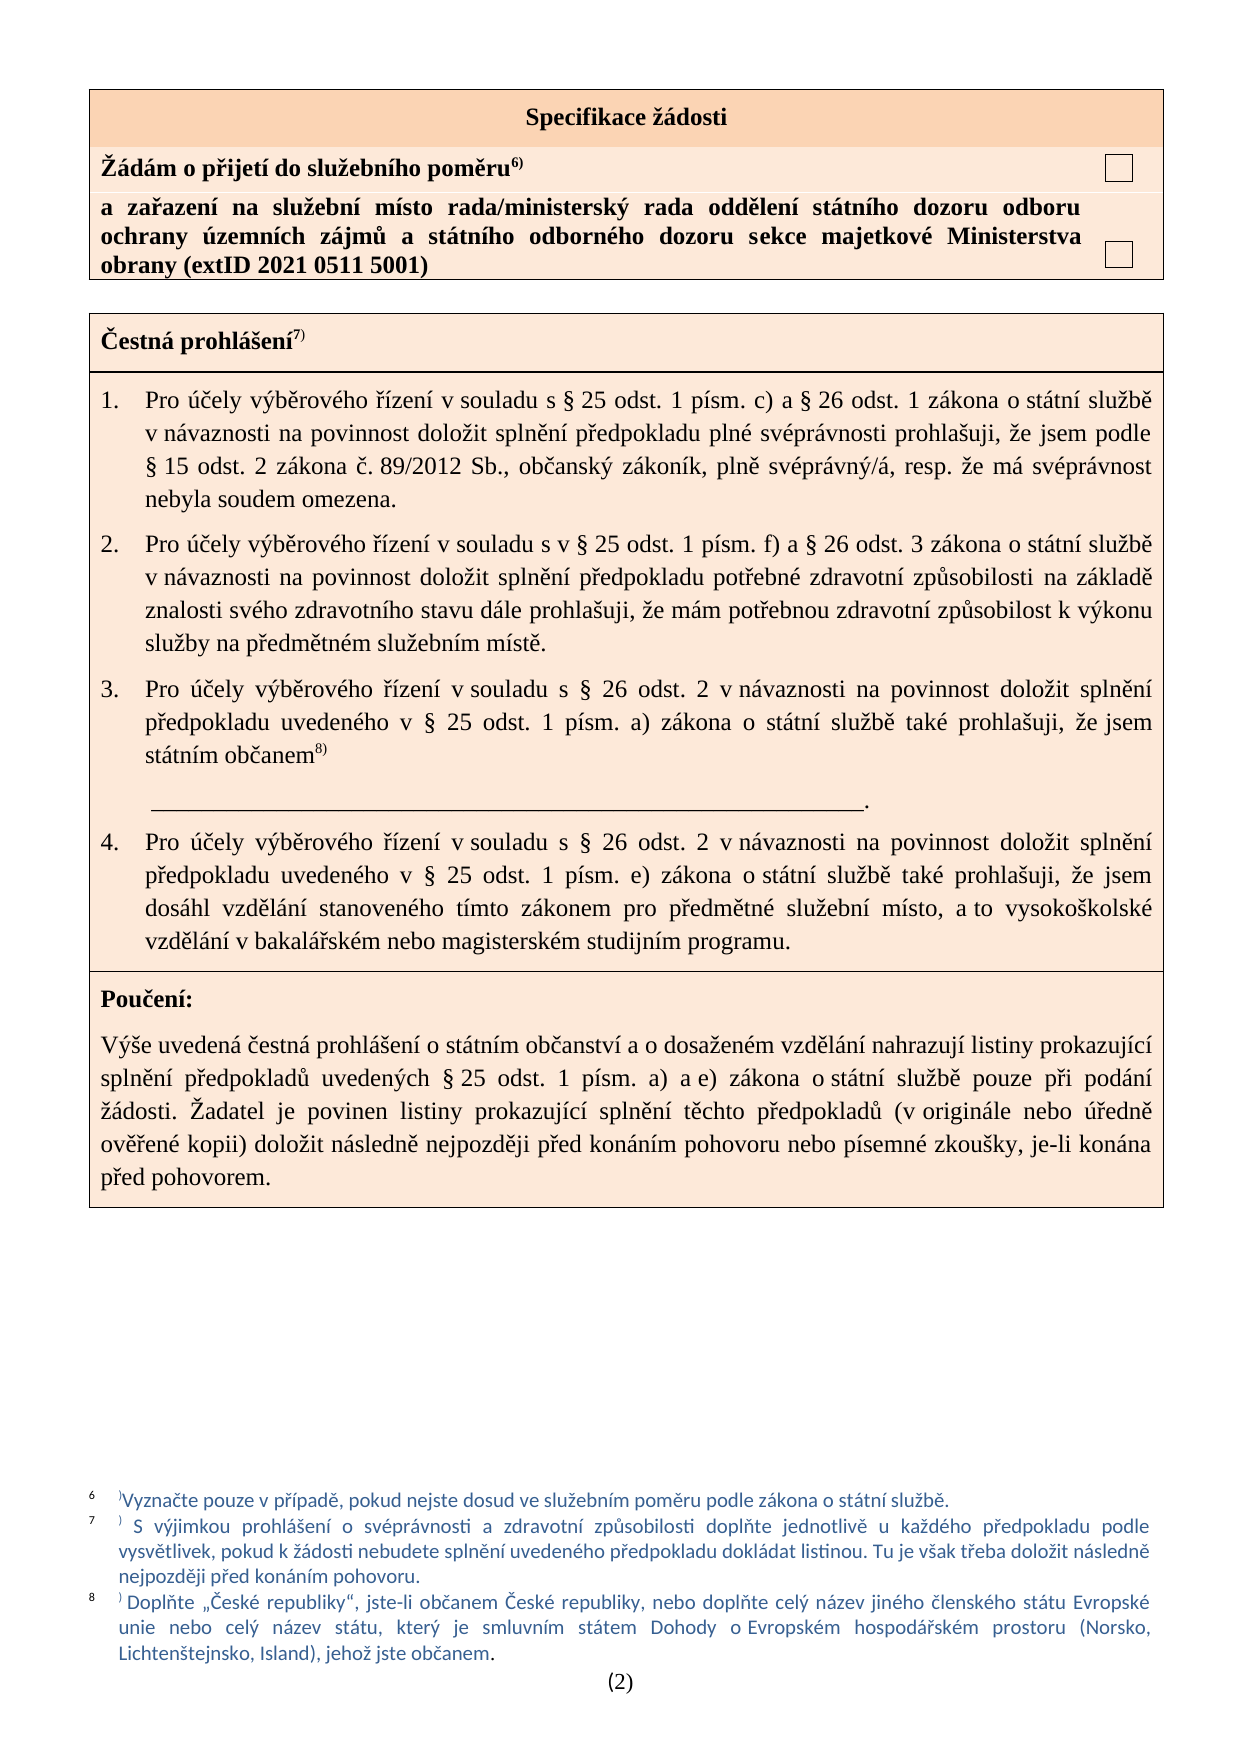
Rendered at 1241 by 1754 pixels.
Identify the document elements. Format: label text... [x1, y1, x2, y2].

table_header Specifikace žádosti [90, 90, 1163, 147]
table_cell [1093, 193, 1163, 279]
table_cell [1093, 147, 1163, 192]
table_header Čestná prohlášení) [90, 314, 1163, 371]
table_cell a zařazení na služební místo rada/ministerský rada oddělení státního dozoru odboru ochrany územních zájmů a státního odborného dozoru sekce majetkové Ministerstva obrany (extID 2021 0511 5001) [90, 193, 1093, 279]
table_cell Žádám o přijetí do služebního poměru) [90, 147, 1093, 192]
table_cell Poučení: Výše uvedená čestná prohlášení o státním občanství a o dosaženém vzdělání nahrazují listiny prokazující splnění předpokladů uvedených § 25 odst. 1 písm. a) a e) zákona o státní službě pouze při podání žádosti. Žadatel je povinen listiny prokazující splnění těchto předpokladů (v originále nebo úředně ověřené kopii) doložit následně nejpozději před konáním pohovoru nebo písemné zkoušky, je-li konána před pohovorem. [90, 972, 1163, 1207]
table_cell 1. Pro účely výběrového řízení v souladu s § 25 odst. 1 písm. c) a § 26 odst. 1 zákona o státní službě v návaznosti na povinnost doložit splnění předpokladu plné svéprávnosti prohlašuji, že jsem podle § 15 odst. 2 zákona č. 89/2012 Sb., občanský zákoník, plně svéprávný/á, resp. že má svéprávnost nebyla soudem omezena. 2. Pro účely výběrového řízení v souladu s v § 25 odst. 1 písm. f) a § 26 odst. 3 zákona o státní službě v návaznosti na povinnost doložit splnění předpokladu potřebné zdravotní způsobilosti na základě znalosti svého zdravotního stavu dále prohlašuji, že mám potřebnou zdravotní způsobilost k výkonu služby na předmětném služebním místě. 3. Pro účely výběrového řízení v souladu s § 26 odst. 2 v návaznosti na povinnost doložit splnění předpokladu uvedeného v § 25 odst. 1 písm. a) zákona o státní službě také prohlašuji, že jsem státním občanem) _________________________________________________________. 4. Pro účely výběrového řízení v souladu s § 26 odst. 2 v návaznosti na povinnost doložit splnění předpokladu uvedeného v § 25 odst. 1 písm. e) zákona o státní službě také prohlašuji, že jsem dosáhl vzdělání stanoveného tímto zákonem pro předmětné služební místo, a to vysokoškolské vzdělání v bakalářském nebo magisterském studijním programu. [90, 373, 1163, 971]
